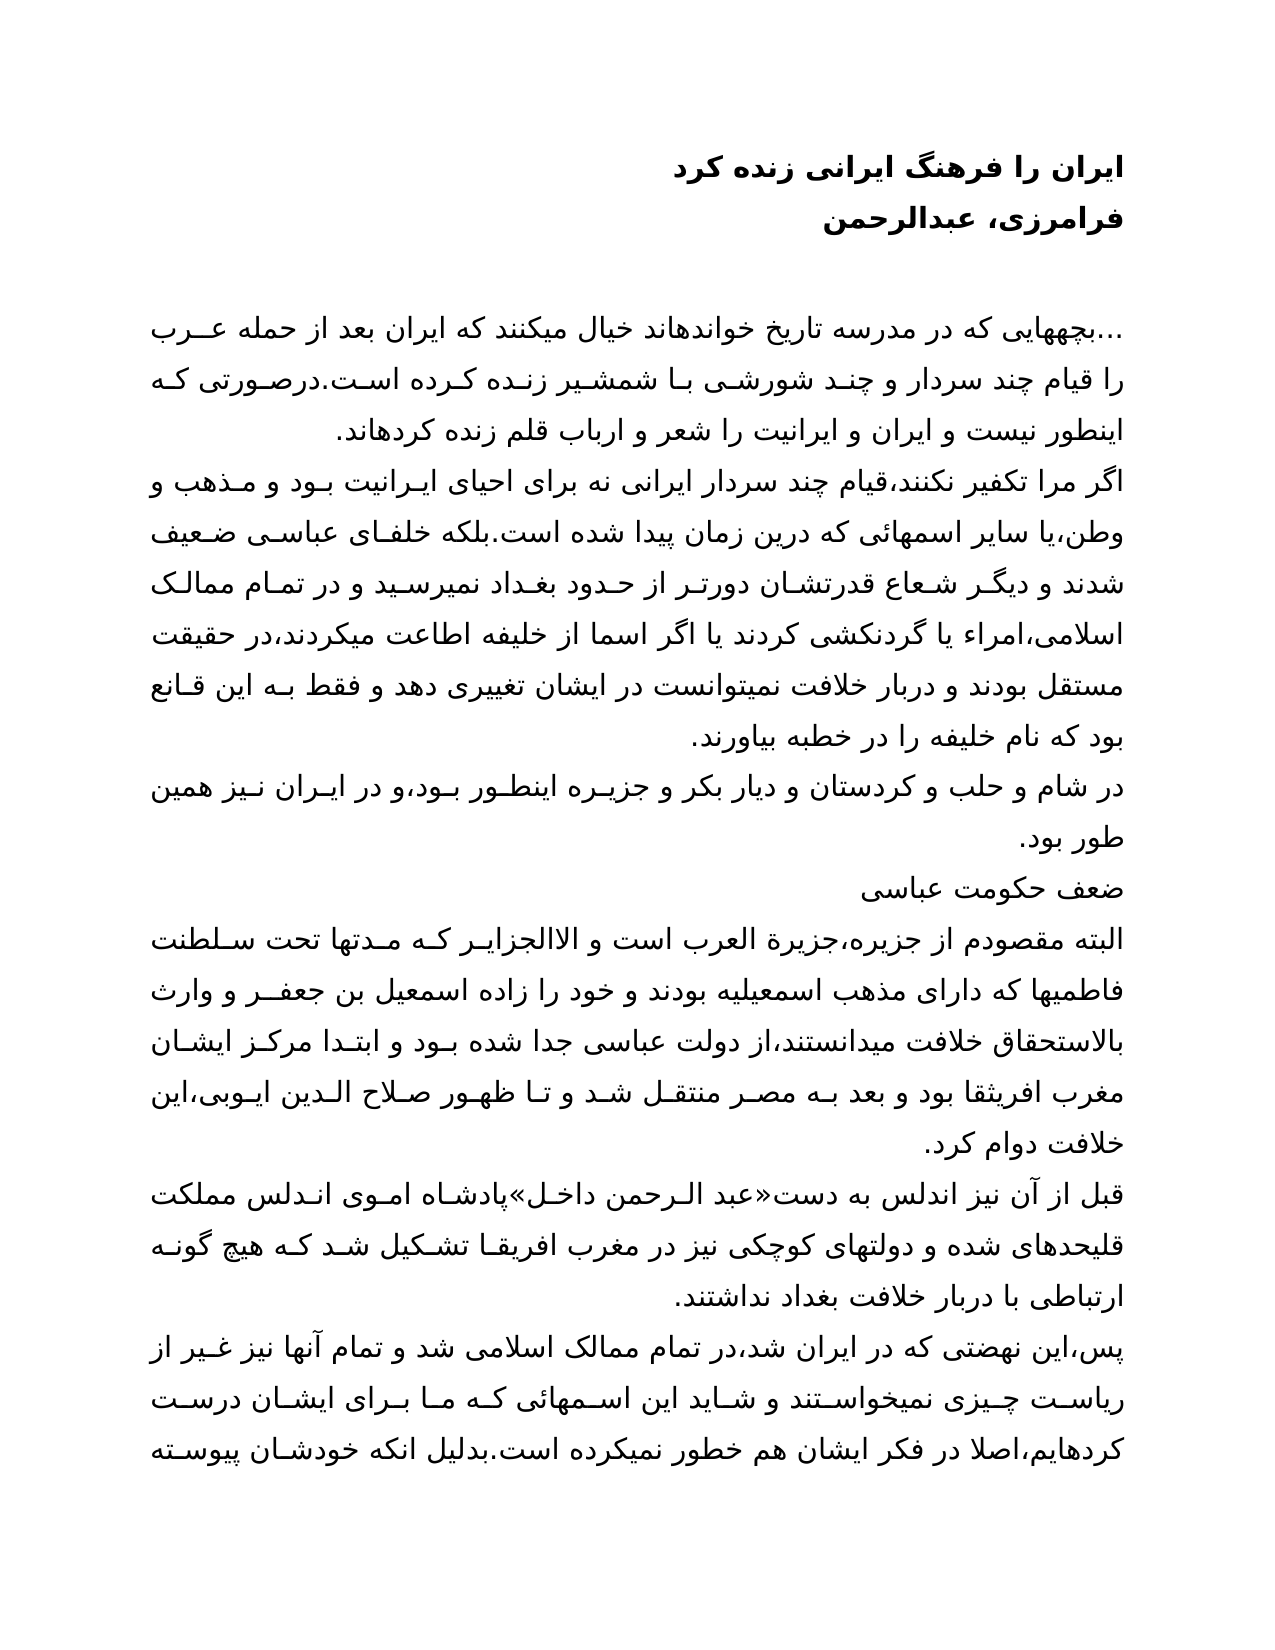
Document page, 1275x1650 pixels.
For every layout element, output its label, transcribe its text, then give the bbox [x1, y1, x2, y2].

text قبل از آن نیز اندلس به دست«عبد الرحمن داخل»پادشاه اموی اندلس مملکت‏ قلیحده‏ای شده و دولت‏های کوچکی نیز در مغرب افریقا تشکیل شد که هیچ گونه ارتباطی با دربار خلافت بغداد نداشتند. [150, 1177, 1125, 1313]
text ضعف حکومت عباسی [150, 872, 1125, 906]
text ...بچه‏هایی که در مدرسه تاریخ خوانده‏اند خیال می‏کنند که ایران بعد از حمله عرب‏ را قیام چند سردار و چند شورشی با شمشیر زنده کرده است.درصورتی که این‏طور نیست و ایران و ایرانیت را شعر و ارباب قلم زنده کرده‏اند. [150, 311, 1125, 447]
text البته مقصودم از جزیره،جزیرة العرب است و الاالجزایر که مدت‏ها تحت سلطنت‏ فاطمی‏ها که دارای مذهب اسمعیلیه بودند و خود را زاده اسمعیل بن جعفر و وارث بالاستحقاق‏ خلافت می‏دانستند،از دولت عباسی جدا شده بود و ابتدا مرکز ایشان مغرب افریثقا بود و بعد به مصر منتقل شد و تا ظهور صلاح الدین ایوبی،این خلافت دوام کرد. [150, 923, 1125, 1160]
text در شام و حلب و کردستان و دیار بکر و جزیره این‏طور بود،و در ایران نیز همین‏ طور بود. [150, 770, 1125, 855]
text اگر مرا تکفیر نکنند،قیام چند سردار ایرانی نه برای احیای ایرانیت بود و مذهب و وطن،یا سایر اسم‏هائی که درین زمان پیدا شده است.بلکه خلفای عباسی ضعیف شدند و دیگر شعاع قدرتشان دورتر از حدود بغداد نمی‏رسید و در تمام ممالک اسلامی،امراء یا گردن‏کشی‏ کردند یا اگر اسما از خلیفه اطاعت می‏کردند،در حقیقت مستقل بودند و دربار خلافت‏ نمی‏توانست در ایشان تغییری دهد و فقط به این قانع بود که نام خلیفه را در خطبه بیاورند. [150, 464, 1125, 753]
text فرامرزی، عبدالرحمن [150, 201, 1125, 235]
text ایران را فرهنگ ایرانی زنده کرد [150, 150, 1125, 184]
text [150, 1330, 1125, 1466]
